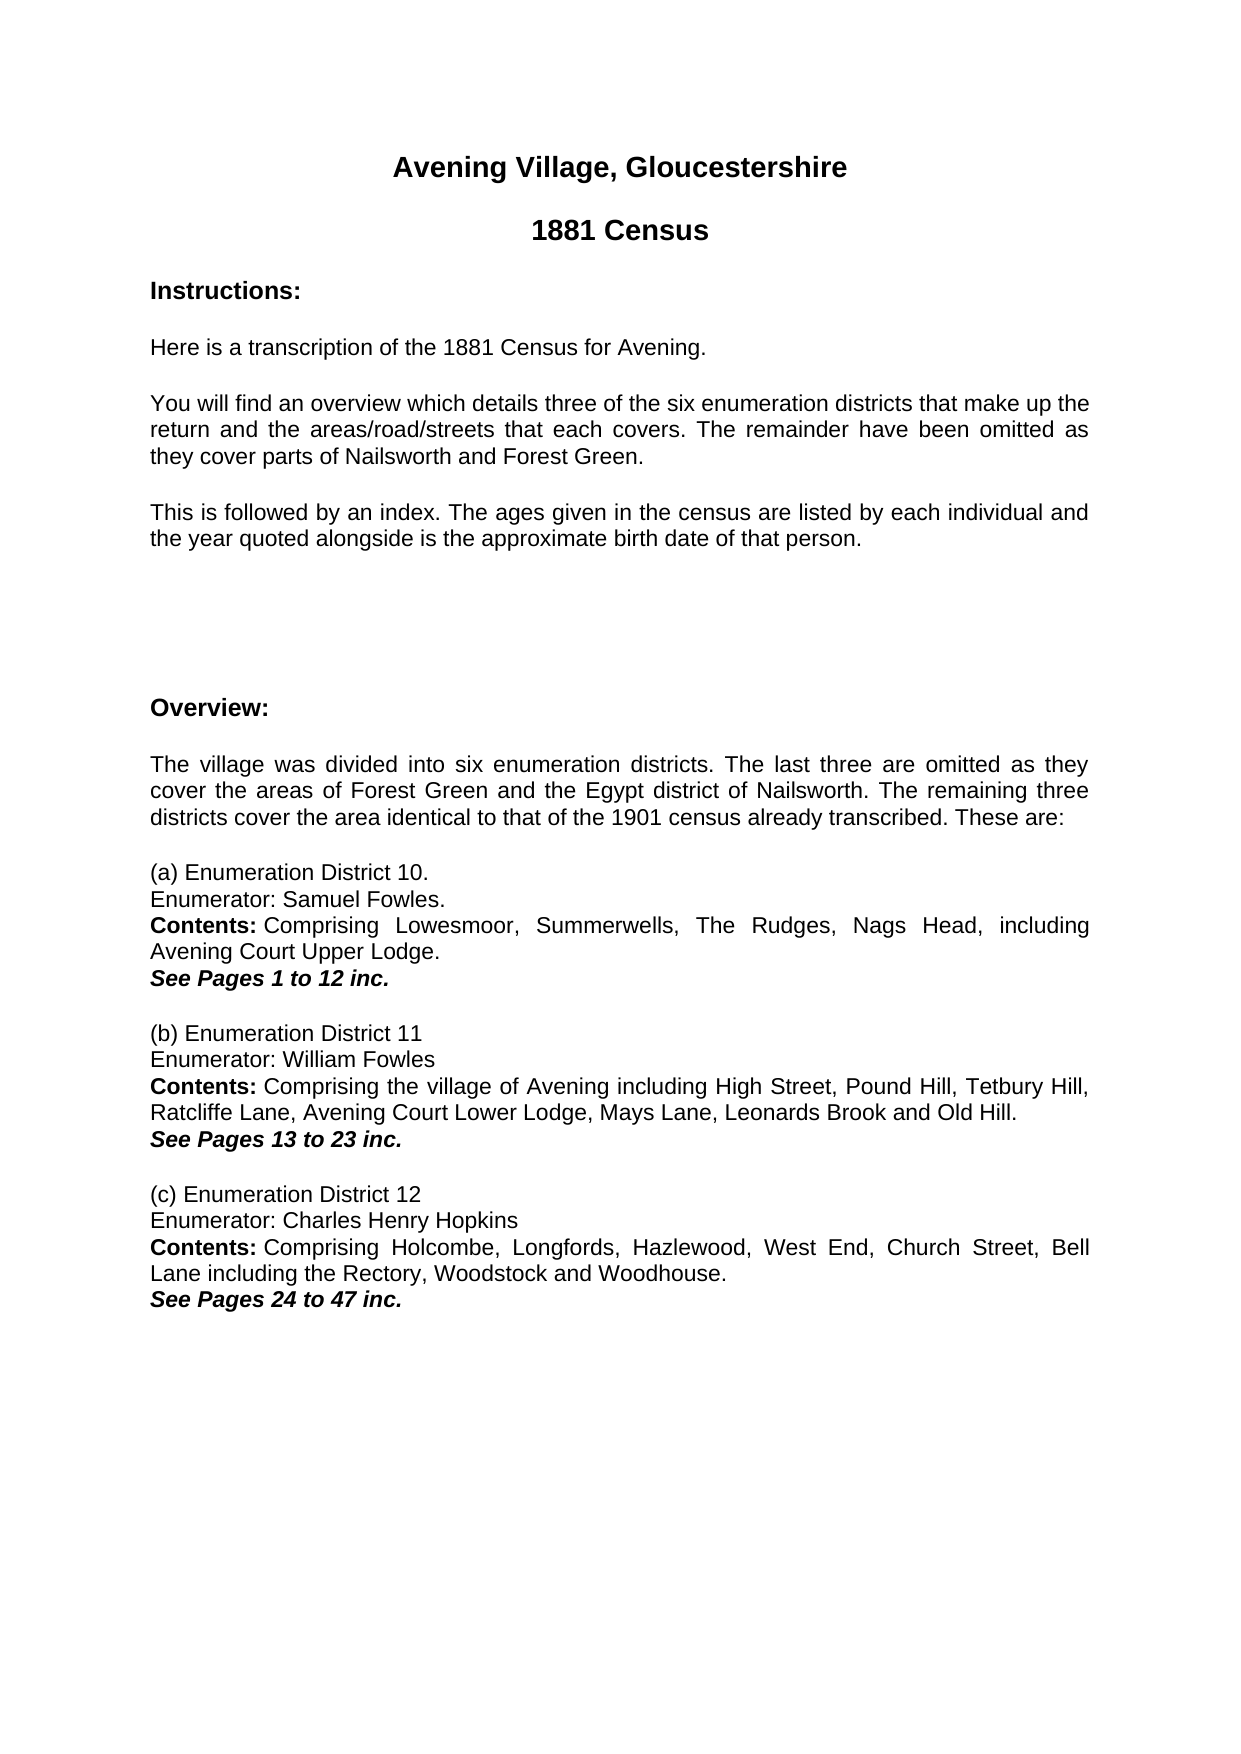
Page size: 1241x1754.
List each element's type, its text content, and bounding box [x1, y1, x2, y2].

text Enumerator: William Fowles [150, 1046, 1090, 1073]
text (a) Enumeration District 10. [150, 859, 1090, 886]
text Contents: Comprising Holcombe, Longfords, Hazlewood, West End, Church Street, Bell Lane including the Rectory, Woodstock and Woodhouse. [150, 1234, 1090, 1286]
text Overview: [150, 693, 1090, 721]
text The village was divided into six enumeration districts. The last three are omitted as they cover the areas of Forest Green and the Egypt district of Nailsworth. The remaining three districts cover the area identical to that of the 1901 census already transcribed. These are: [150, 751, 1090, 830]
text (b) Enumeration District 11 [150, 1020, 1090, 1046]
text 1881 Census [150, 213, 1090, 247]
text See Pages 24 to 47 inc. [150, 1286, 1090, 1313]
text See Pages 13 to 23 inc. [150, 1126, 1090, 1152]
text This is followed by an index. The ages given in the census are listed by each individual and the year quoted alongside is the approximate birth date of that person. [150, 499, 1090, 552]
text Avening Village, Gloucestershire [150, 150, 1090, 183]
text Here is a transcription of the 1881 Census for Avening. [150, 334, 1090, 361]
text See Pages 1 to 12 inc. [150, 964, 1090, 991]
text Instructions: [150, 276, 1090, 305]
text You will find an overview which details three of the six enumeration districts that make up the return and the areas/road/streets that each covers. The remainder have been omitted as they cover parts of Nailsworth and Forest Green. [150, 390, 1090, 469]
text Contents: Comprising Lowesmoor, Summerwells, The Rudges, Nags Head, including Avening Court Upper Lodge. [150, 912, 1090, 964]
text Contents: Comprising the village of Avening including High Street, Pound Hill, Tetbury Hill, Ratcliffe Lane, Avening Court Lower Lodge, Mays Lane, Leonards Brook and Old Hill. [150, 1073, 1090, 1126]
text Enumerator: Charles Henry Hopkins [150, 1207, 1090, 1234]
text (c) Enumeration District 12 [150, 1181, 1090, 1207]
text Enumerator: Samuel Fowles. [150, 886, 1090, 912]
